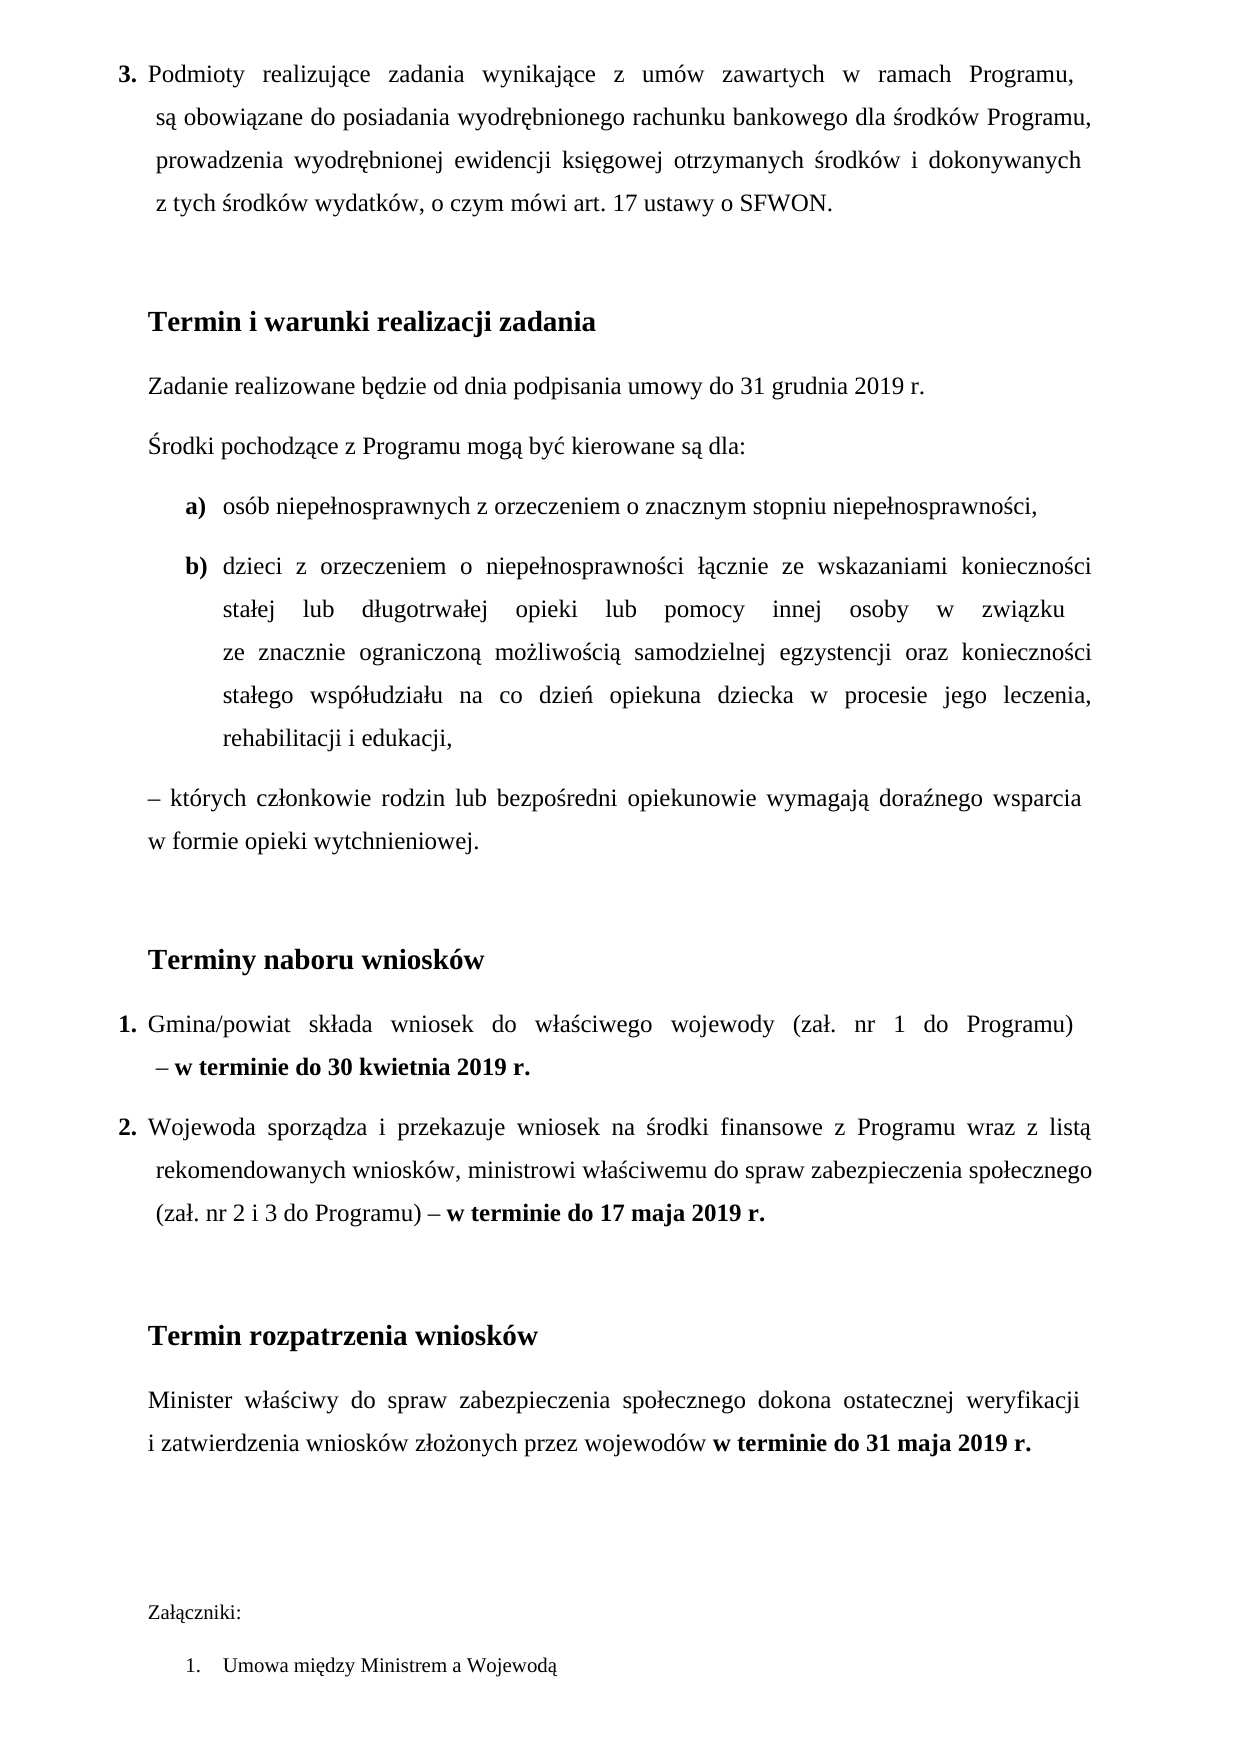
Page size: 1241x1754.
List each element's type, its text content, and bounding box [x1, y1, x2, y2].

text Termin rozpatrzenia wniosków [148, 1318, 1093, 1351]
text Minister właściwy do spraw zabezpieczenia społecznego dokona ostatecznej weryfikacji i zatwierdzenia wniosków złożonych przez wojewodów w terminie do 31 maja 2019 r. [148, 1385, 1093, 1457]
text Załączniki: [148, 1600, 1093, 1624]
text Środki pochodzące z Programu mogą być kierowane są dla: [148, 431, 1093, 460]
text Terminy naboru wniosków [148, 942, 1093, 976]
text – których członkowie rodzin lub bezpośredni opiekunowie wymagają doraźnego wsparcia w formie opieki wytchnieniowej. [148, 783, 1093, 855]
list Podmioty realizujące zadania wynikające z umów zawartych w ramach Programu, są obowiązane do posiadania wyodrębnionego rachunku bankowego dla środków Programu, prowadzenia wyodrębnionej ewidencji księgowej otrzymanych środków i dokonywanych z tych środków wydatków, o czym mówi art. 17 ustawy o SFWON. [118, 59, 1093, 217]
list osób niepełnosprawnych z orzeczeniem o znacznym stopniu niepełnosprawności, [185, 491, 1093, 520]
text Zadanie realizowane będzie od dnia podpisania umowy do 31 grudnia 2019 r. [148, 371, 1093, 400]
text Termin i warunki realizacji zadania [148, 304, 1093, 338]
list Wojewoda sporządza i przekazuje wniosek na środki finansowe z Programu wraz z listą rekomendowanych wniosków, ministrowi właściwemu do spraw zabezpieczenia społecznego (zał. nr 2 i 3 do Programu) – w terminie do 17 maja 2019 r. [118, 1112, 1093, 1227]
list dzieci z orzeczeniem o niepełnosprawności łącznie ze wskazaniami konieczności stałej lub długotrwałej opieki lub pomocy innej osoby w związku ze znacznie ograniczoną możliwością samodzielnej egzystencji oraz konieczności stałego współudziału na co dzień opiekuna dziecka w procesie jego leczenia, rehabilitacji i edukacji, [185, 551, 1093, 752]
list Gmina/powiat składa wniosek do właściwego wojewody (zał. nr 1 do Programu) – w terminie do 30 kwietnia 2019 r. [118, 1009, 1093, 1081]
list Umowa między Ministrem a Wojewodą [185, 1653, 1093, 1677]
